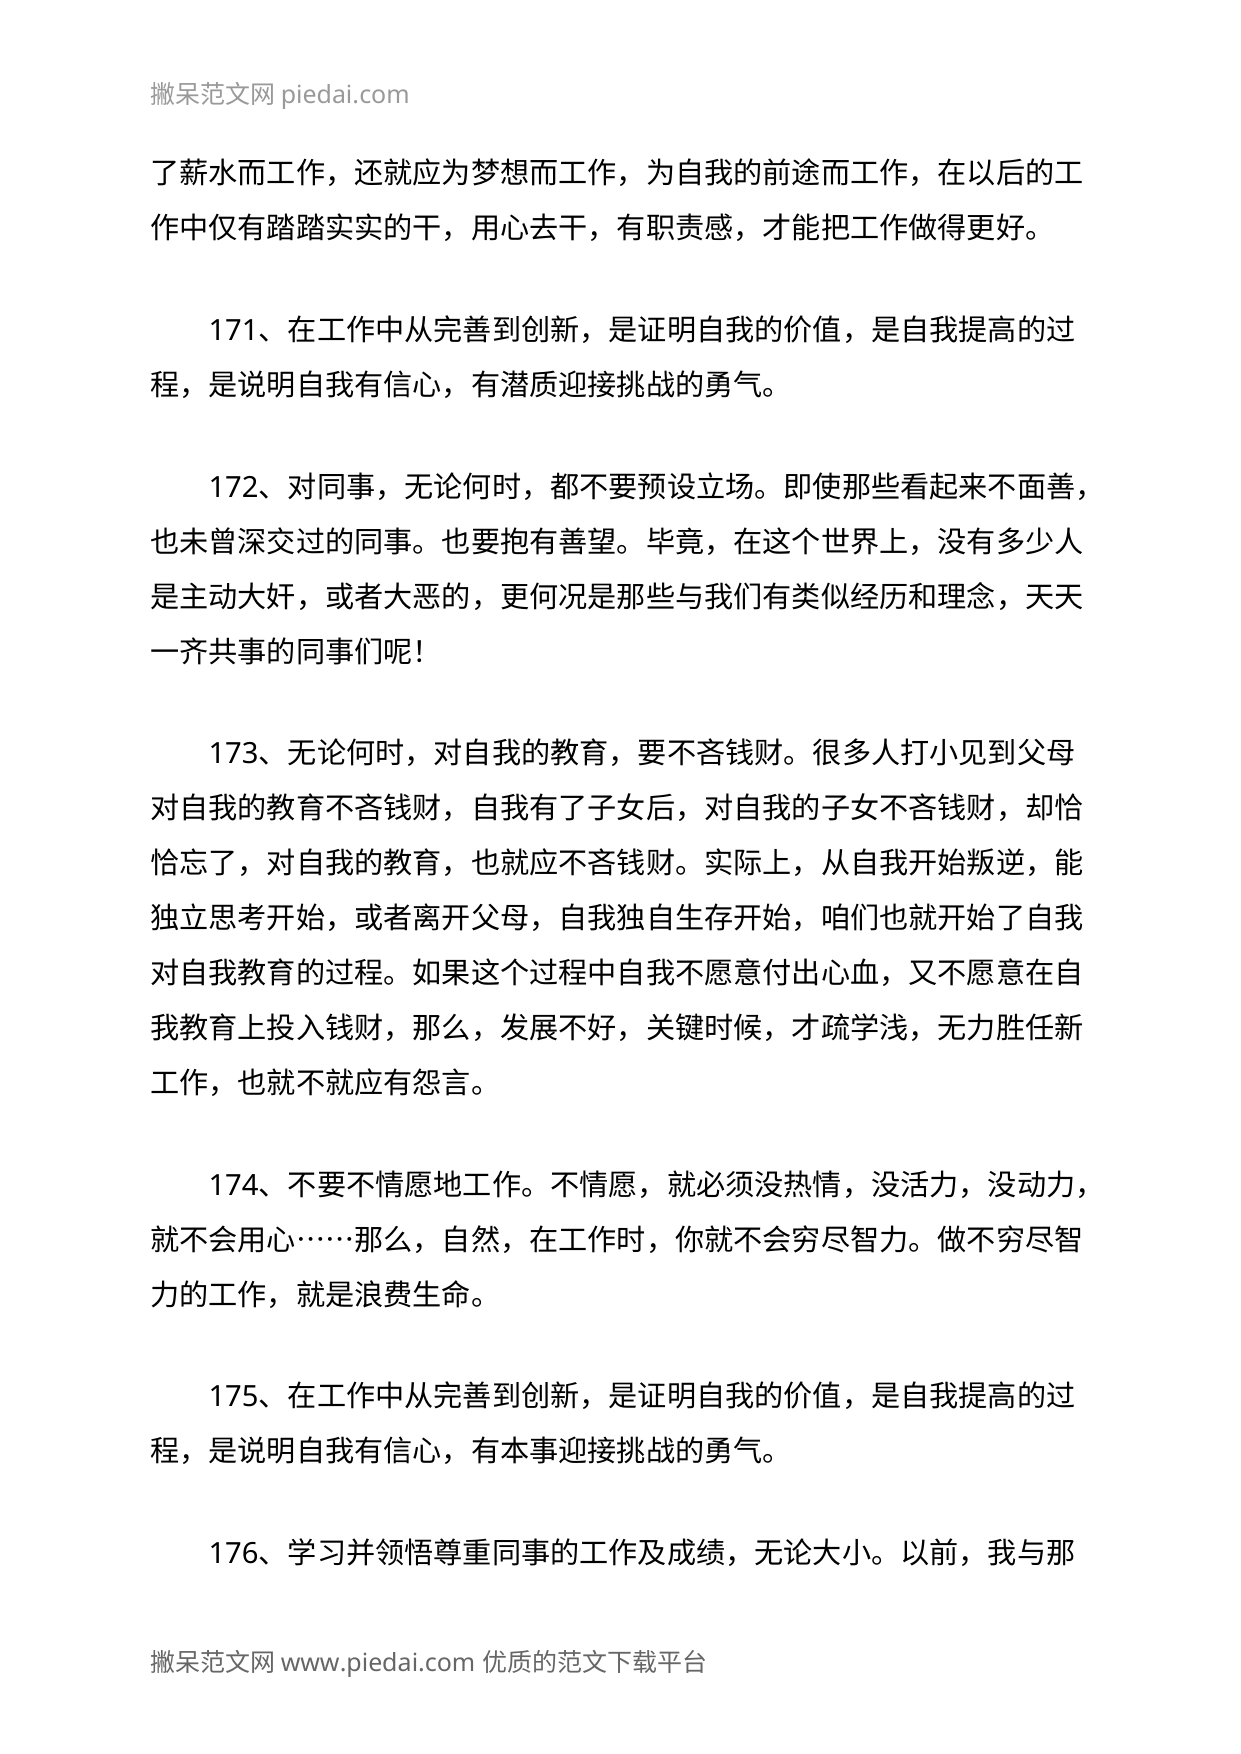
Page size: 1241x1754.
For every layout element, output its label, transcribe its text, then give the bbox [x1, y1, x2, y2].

text 175、在工作中从完善到创新，是证明自我的价值，是自我提高的过程，是说明自我有信心，有本事迎接挑战的勇气。 [150, 1373, 1090, 1470]
text 171、在工作中从完善到创新，是证明自我的价值，是自我提高的过程，是说明自我有信心，有潜质迎接挑战的勇气。 [150, 307, 1090, 404]
text 174、不要不情愿地工作。不情愿，就必须没热情，没活力，没动力，就不会用心……那么，自然，在工作时，你就不会穷尽智力。做不穷尽智力的工作，就是浪费生命。 [150, 1161, 1090, 1313]
text 172、对同事，无论何时，都不要预设立场。即使那些看起来不面善，也未曾深交过的同事。也要抱有善望。毕竟，在这个世界上，没有多少人是主动大奸，或者大恶的，更何况是那些与我们有类似经历和理念，天天一齐共事的同事们呢！ [150, 463, 1090, 671]
text 173、无论何时，对自我的教育，要不吝钱财。很多人打小见到父母对自我的教育不吝钱财，自我有了子女后，对自我的子女不吝钱财，却恰恰忘了，对自我的教育，也就应不吝钱财。实际上，从自我开始叛逆，能独立思考开始，或者离开父母，自我独自生存开始，咱们也就开始了自我对自我教育的过程。如果这个过程中自我不愿意付出心血，又不愿意在自我教育上投入钱财，那么，发展不好，关键时候，才疏学浅，无力胜任新工作，也就不就应有怨言。 [150, 730, 1090, 1102]
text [150, 150, 1090, 247]
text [150, 1530, 1090, 1572]
